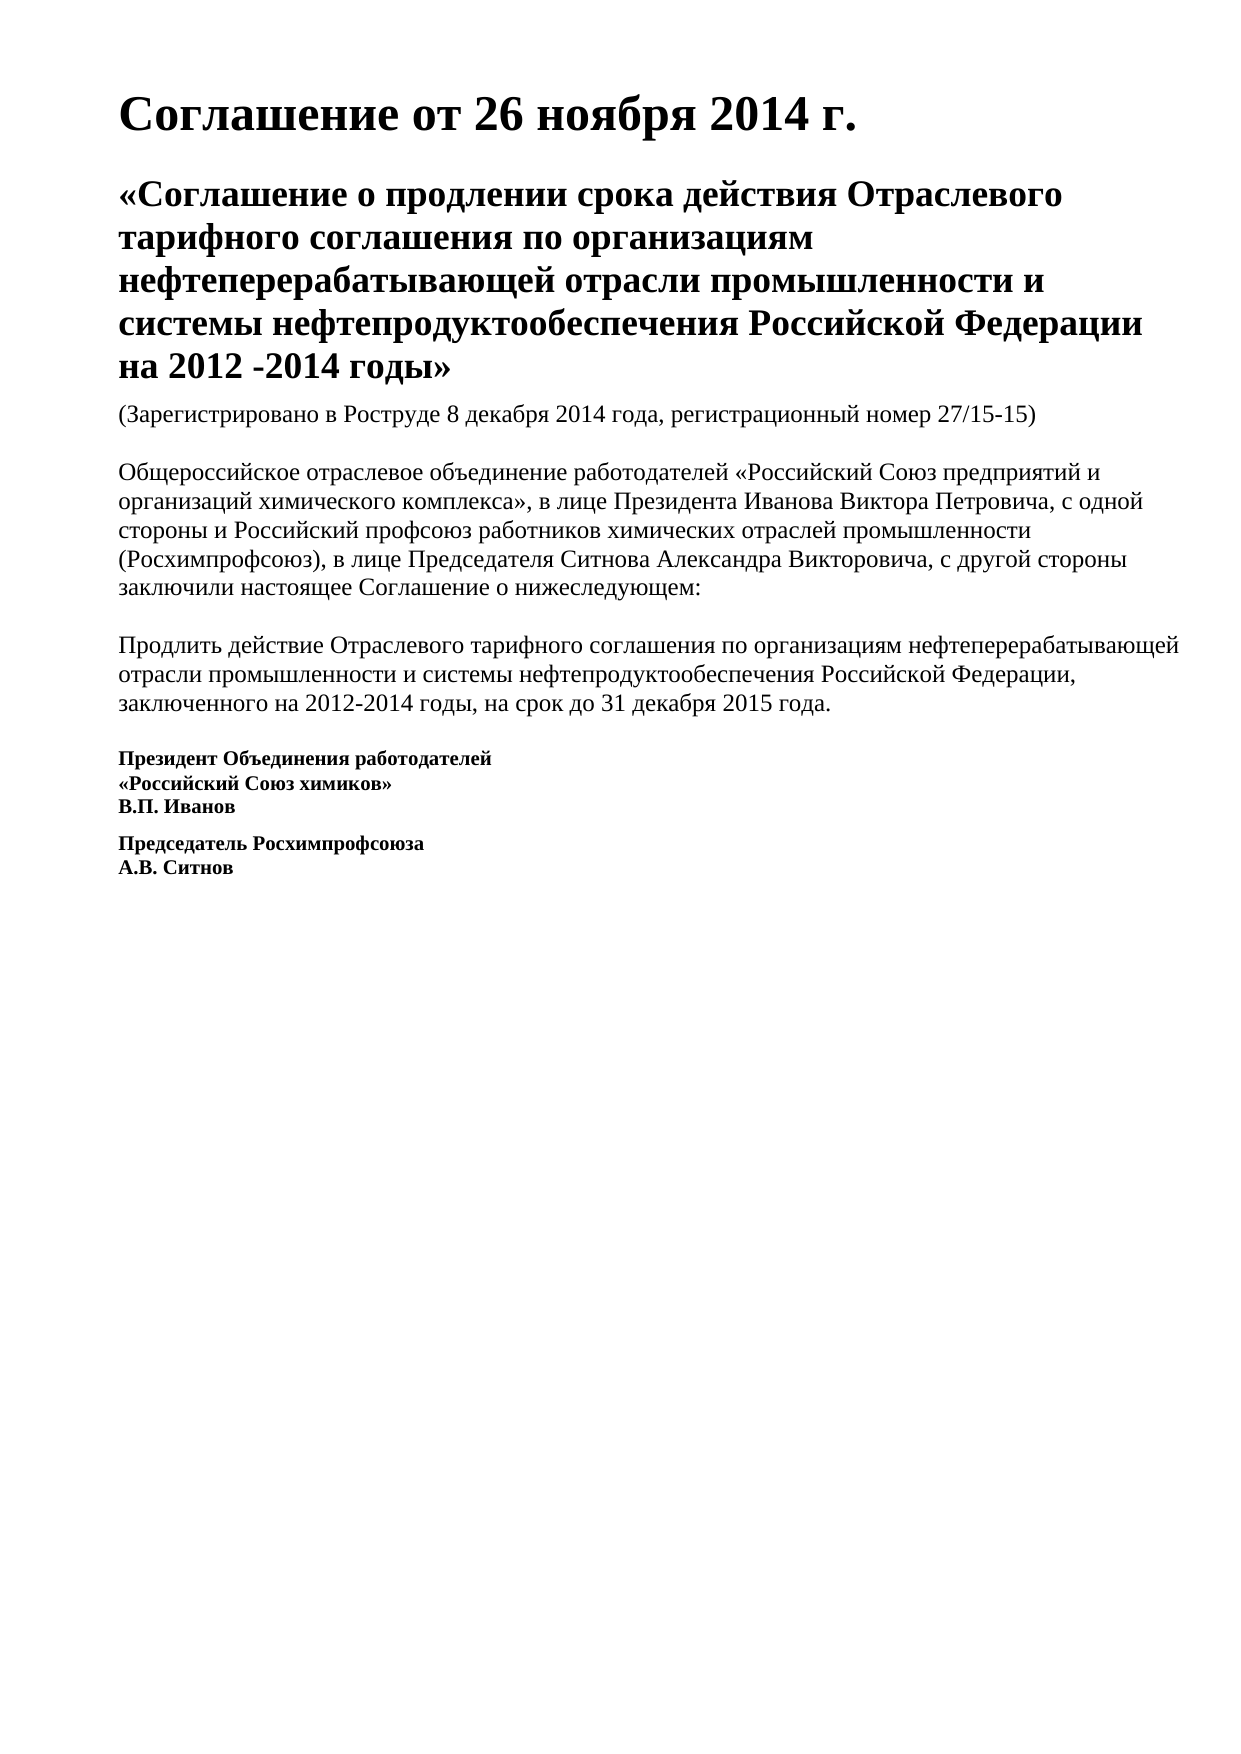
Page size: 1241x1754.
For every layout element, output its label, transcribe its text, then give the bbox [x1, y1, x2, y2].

subtitle Председатель Росхимпрофсоюза А.В. Ситнов [118, 831, 1181, 879]
subtitle Президент Объединения работодателей «Российский Союз химиков» В.П. Иванов [118, 746, 1181, 818]
subtitle «Соглашение о продлении срока действия Отраслевого тарифного соглашения по организациям нефтеперерабатывающей отрасли промышленности и системы нефтепродуктообеспечения Российской Федерации на 2012 -2014 годы» [118, 171, 1181, 387]
text Продлить действие Отраслевого тарифного соглашения по организациям нефтеперерабатывающей отрасли промышленности и системы нефтепродуктообеспечения Российской Федерации, заключенного на 2012-2014 годы, на срок до 31 декабря 2015 года. [118, 631, 1181, 717]
text (Зарегистрировано в Роструде 8 декабря 2014 года, регистрационный номер 27/15-15) [118, 399, 1181, 428]
subtitle Соглашение от 26 ноября 2014 г. [118, 84, 1181, 142]
text Общероссийское отраслевое объединение работодателей «Российский Союз предприятий и организаций химического комплекса», в лице Президента Иванова Виктора Петровича, с одной стороны и Российский профсоюз работников химических отраслей промышленности (Росхимпрофсоюз), в лице Председателя Ситнова Александра Викторовича, с другой стороны заключили настоящее Соглашение о нижеследующем: [118, 457, 1181, 601]
